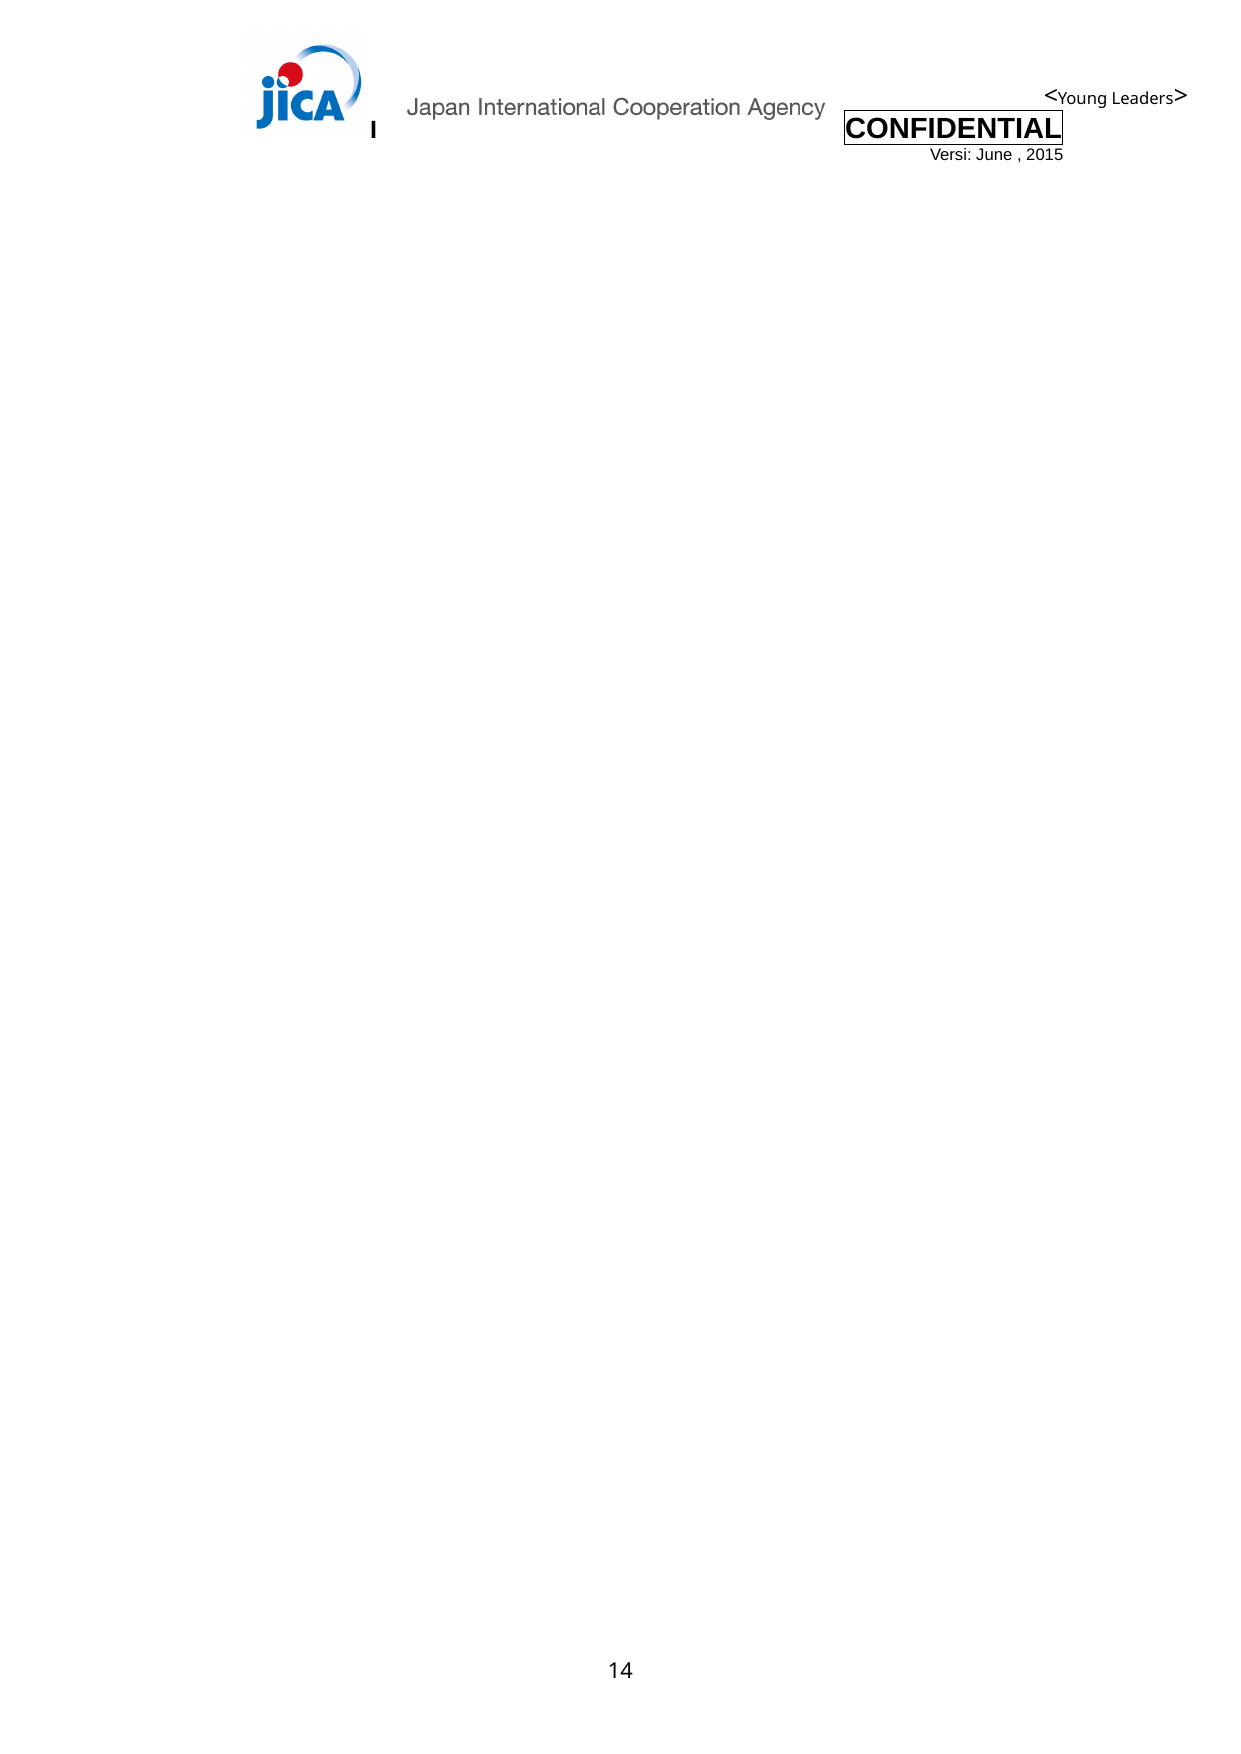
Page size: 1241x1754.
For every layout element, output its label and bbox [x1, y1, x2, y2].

picture [238, 29, 370, 138]
picture [376, 61, 844, 138]
